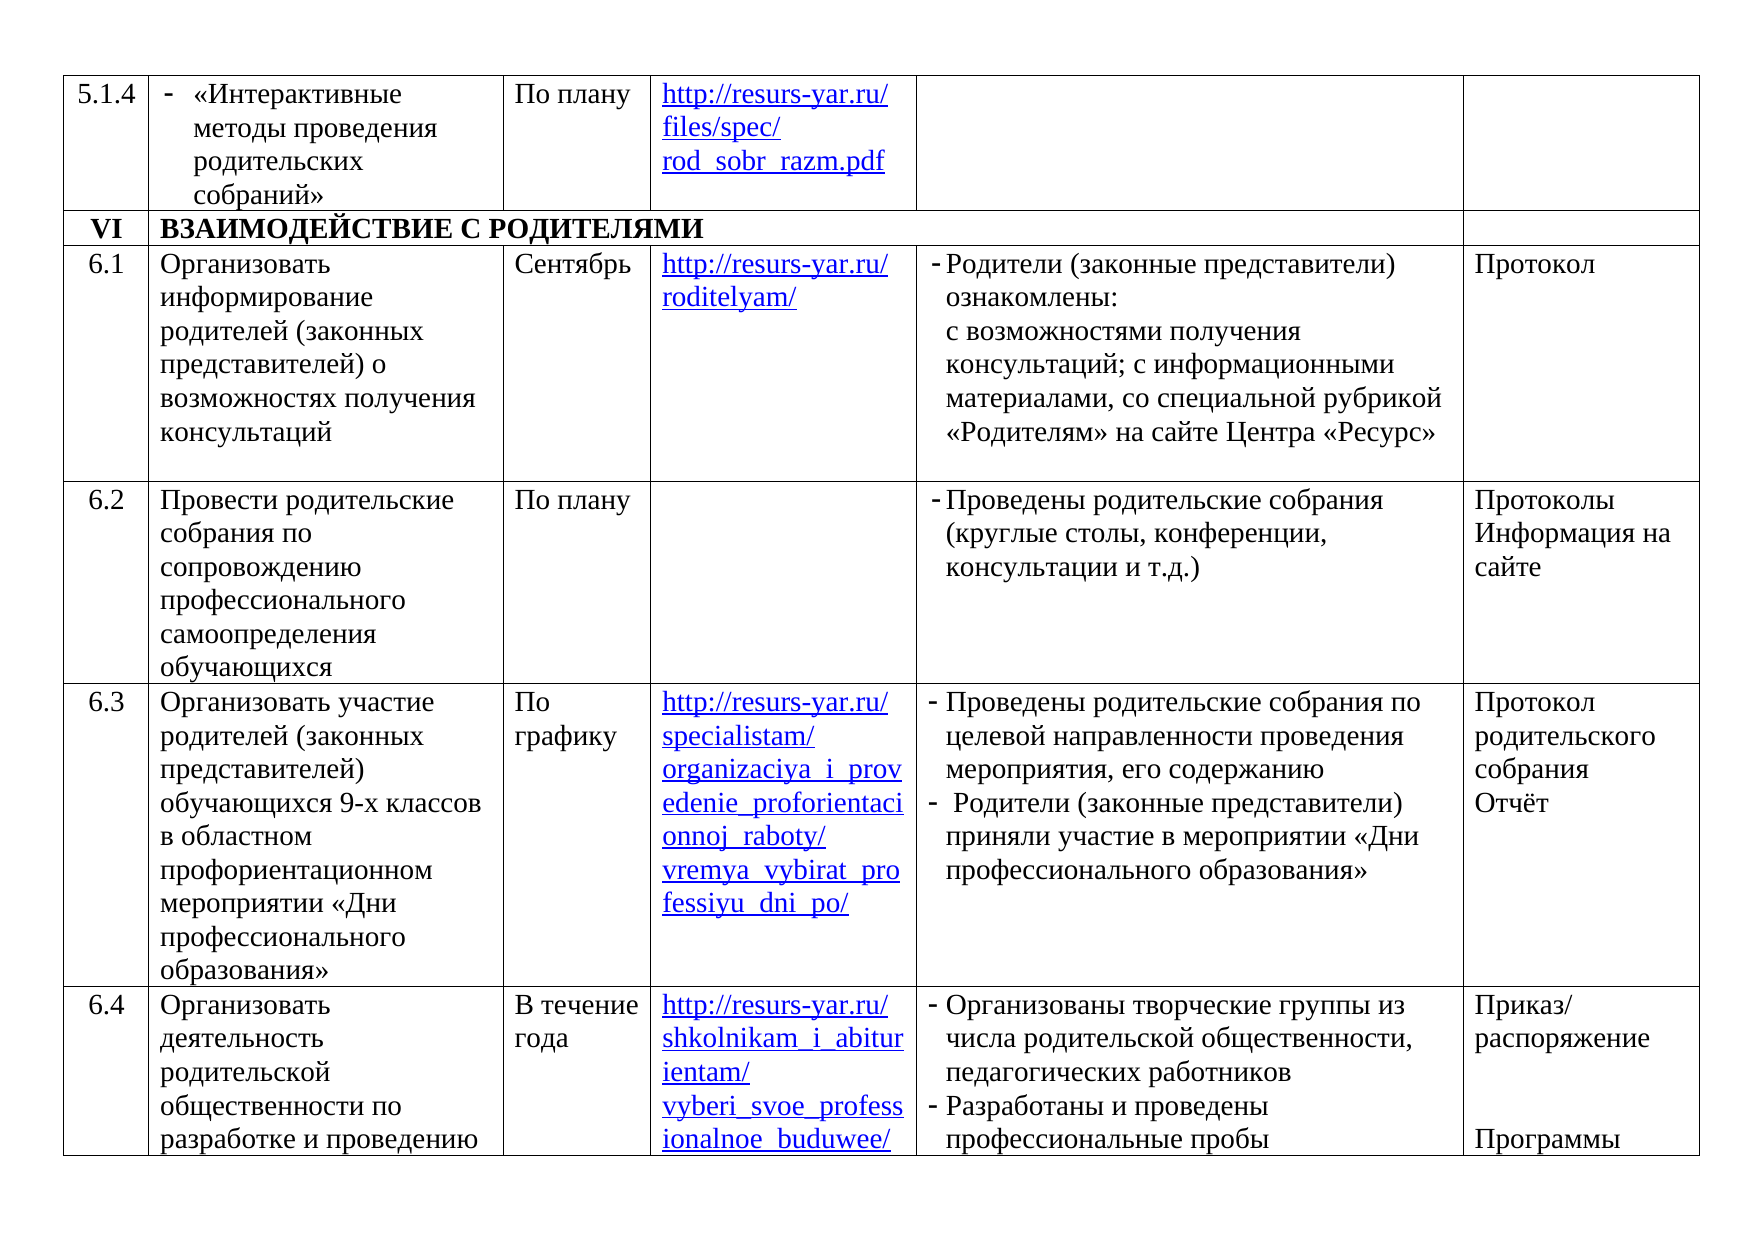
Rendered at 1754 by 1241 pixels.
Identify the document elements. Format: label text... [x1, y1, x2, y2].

table_cell По плану [504, 76, 650, 210]
table_cell Проведены родительские собрания (круглые столы, конференции, консультации и т.д.) [917, 482, 1463, 683]
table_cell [149, 987, 503, 1155]
table_cell Организовать участие родителей (законных представителей) обучающихся 9-х классов в областном профориентационном мероприятии «Дни профессионального образования» [149, 684, 503, 986]
table_cell Протокол родительского собрания Отчёт [1464, 684, 1699, 986]
table_cell 5.1.4 [64, 76, 148, 210]
table_cell http://resurs-yar.ru/roditelyam/ [651, 246, 916, 481]
table_cell ВЗАИМОДЕЙСТВИЕ С РОДИТЕЛЯМИ [149, 211, 1463, 245]
table_cell По графику [504, 684, 650, 986]
table_cell В течение года [504, 987, 650, 1155]
table_cell По плану [504, 482, 650, 683]
table_cell 6.2 [64, 482, 148, 683]
table_cell «Интерактивные методы проведения родительских собраний» [149, 76, 503, 210]
table_cell http://resurs-yar.ru/files/spec/rod_sobr_razm.pdf [651, 76, 916, 210]
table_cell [651, 987, 916, 1155]
table_cell Протокол [1464, 246, 1699, 481]
table_cell 6.3 [64, 684, 148, 986]
table_cell Протоколы Информация на сайте [1464, 482, 1699, 683]
table_cell 6.4 [64, 987, 148, 1155]
table_cell 6.1 [64, 246, 148, 481]
table_cell Родители (законные представители) ознакомлены: с возможностями получения консультаций; с информационными материалами, со специальной рубрикой «Родителям» на сайте Центра «Ресурс» [917, 246, 1463, 481]
table_cell Сентябрь [504, 246, 650, 481]
table_cell http://resurs-yar.ru/specialistam/organizaciya_i_provedenie_proforientacionnoj_raboty/vremya_vybirat_professiyu_dni_po/ [651, 684, 916, 986]
table_cell VI [64, 211, 148, 245]
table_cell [917, 987, 1463, 1155]
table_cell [1464, 987, 1699, 1155]
table_cell Проведены родительские собрания по целевой направленности проведения мероприятия, его содержанию Родители (законные представители) приняли участие в мероприятии «Дни профессионального образования» [917, 684, 1463, 986]
table_cell [651, 482, 916, 683]
table_cell [1464, 211, 1699, 245]
table_cell Провести родительские собрания по сопровождению профессионального самоопределения обучающихся [149, 482, 503, 683]
table_cell Организовать информирование родителей (законных представителей) о возможностях получения консультаций [149, 246, 503, 481]
